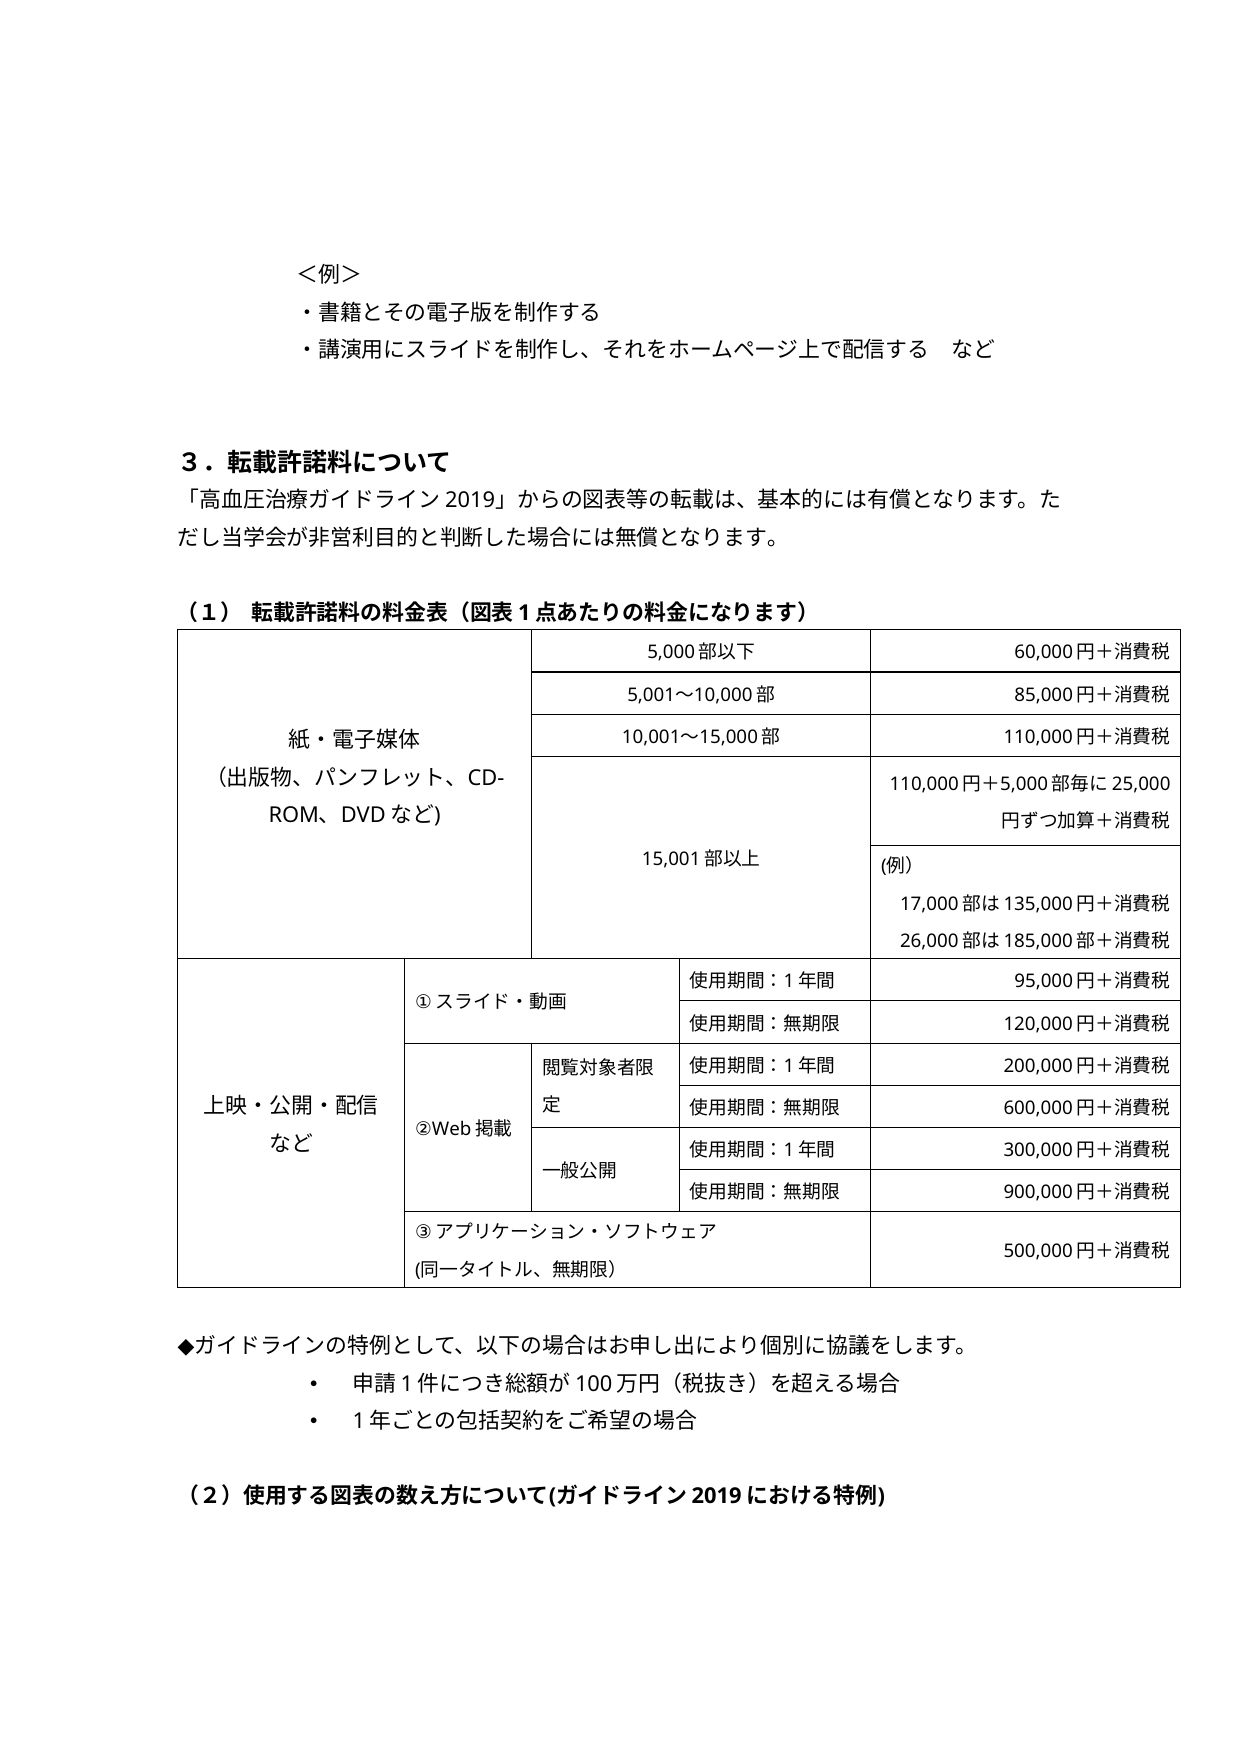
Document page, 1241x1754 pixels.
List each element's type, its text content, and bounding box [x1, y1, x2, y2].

table_cell 120,000円＋消費税 [871, 1001, 1180, 1042]
table_cell ①スライド・動画 [405, 959, 679, 1042]
table_cell 使用期間：無期限 [680, 1086, 870, 1127]
text （２）使用する図表の数え方について(ガイドライン2019における特例) [177, 1475, 1063, 1513]
list ・書籍とその電子版を制作する [296, 292, 1063, 329]
table_cell ②Web掲載 [405, 1044, 531, 1211]
text ３．転載許諾料について [177, 442, 1063, 479]
table_cell 900,000円＋消費税 [871, 1170, 1180, 1211]
text 「高血圧治療ガイドライン2019」からの図表等の転載は、基本的には有償となります。ただし当学会が非営利目的と判断した場合には無償となります｡ [177, 479, 1063, 554]
list 転載許諾料の料金表（図表1点あたりの料金になります） [176, 592, 1063, 629]
table_cell 上映・公開・配信 など [178, 959, 404, 1287]
table_cell 110,000円＋消費税 [871, 715, 1180, 756]
table_cell 使用期間：1年間 [680, 1128, 870, 1169]
table_cell 使用期間：無期限 [680, 1170, 870, 1211]
table_cell 一般公開 [532, 1128, 679, 1211]
table_header 5,000部以下 [532, 630, 870, 671]
table_cell 95,000円＋消費税 [871, 959, 1180, 1000]
table_cell 5,001～10,000部 [532, 673, 870, 713]
table_cell 使用期間：無期限 [680, 1001, 870, 1042]
table_cell 15,001部以上 [532, 757, 870, 958]
table_cell 85,000円＋消費税 [871, 673, 1180, 713]
list ・講演用にスライドを制作し、それをホームページ上で配信する など [296, 329, 1063, 367]
table_cell 10,001～15,000部 [532, 715, 870, 756]
table_cell 110,000円＋5,000部毎に25,000円ずつ加算＋消費税 [871, 757, 1180, 845]
table_header 60,000円＋消費税 [871, 630, 1180, 671]
table_cell 500,000円＋消費税 [871, 1212, 1180, 1287]
table_cell 使用期間：1年間 [680, 959, 870, 1000]
table_header 紙・電子媒体 （出版物、パンフレット、CD-ROM、DVDなど) [178, 630, 531, 958]
table_cell 300,000円＋消費税 [871, 1128, 1180, 1169]
table_cell (例） 17,000部は135,000円＋消費税 26,000部は185,000部＋消費税 [871, 846, 1180, 958]
table_cell 使用期間：1年間 [680, 1044, 870, 1084]
text ◆ガイドラインの特例として、以下の場合はお申し出により個別に協議をします。 [177, 1325, 1063, 1363]
list 申請1件につき総額が100万円（税抜き）を超える場合 [222, 1363, 1063, 1400]
table_cell 600,000円＋消費税 [871, 1086, 1180, 1127]
table_cell ③アプリケーション・ソフトウェア (同一タイトル、無期限） [405, 1212, 870, 1287]
table_cell 閲覧対象者限定 [532, 1044, 679, 1127]
list ＜例＞ [296, 254, 1063, 292]
table_cell 200,000円＋消費税 [871, 1044, 1180, 1084]
list 1年ごとの包括契約をご希望の場合 [222, 1400, 1063, 1438]
